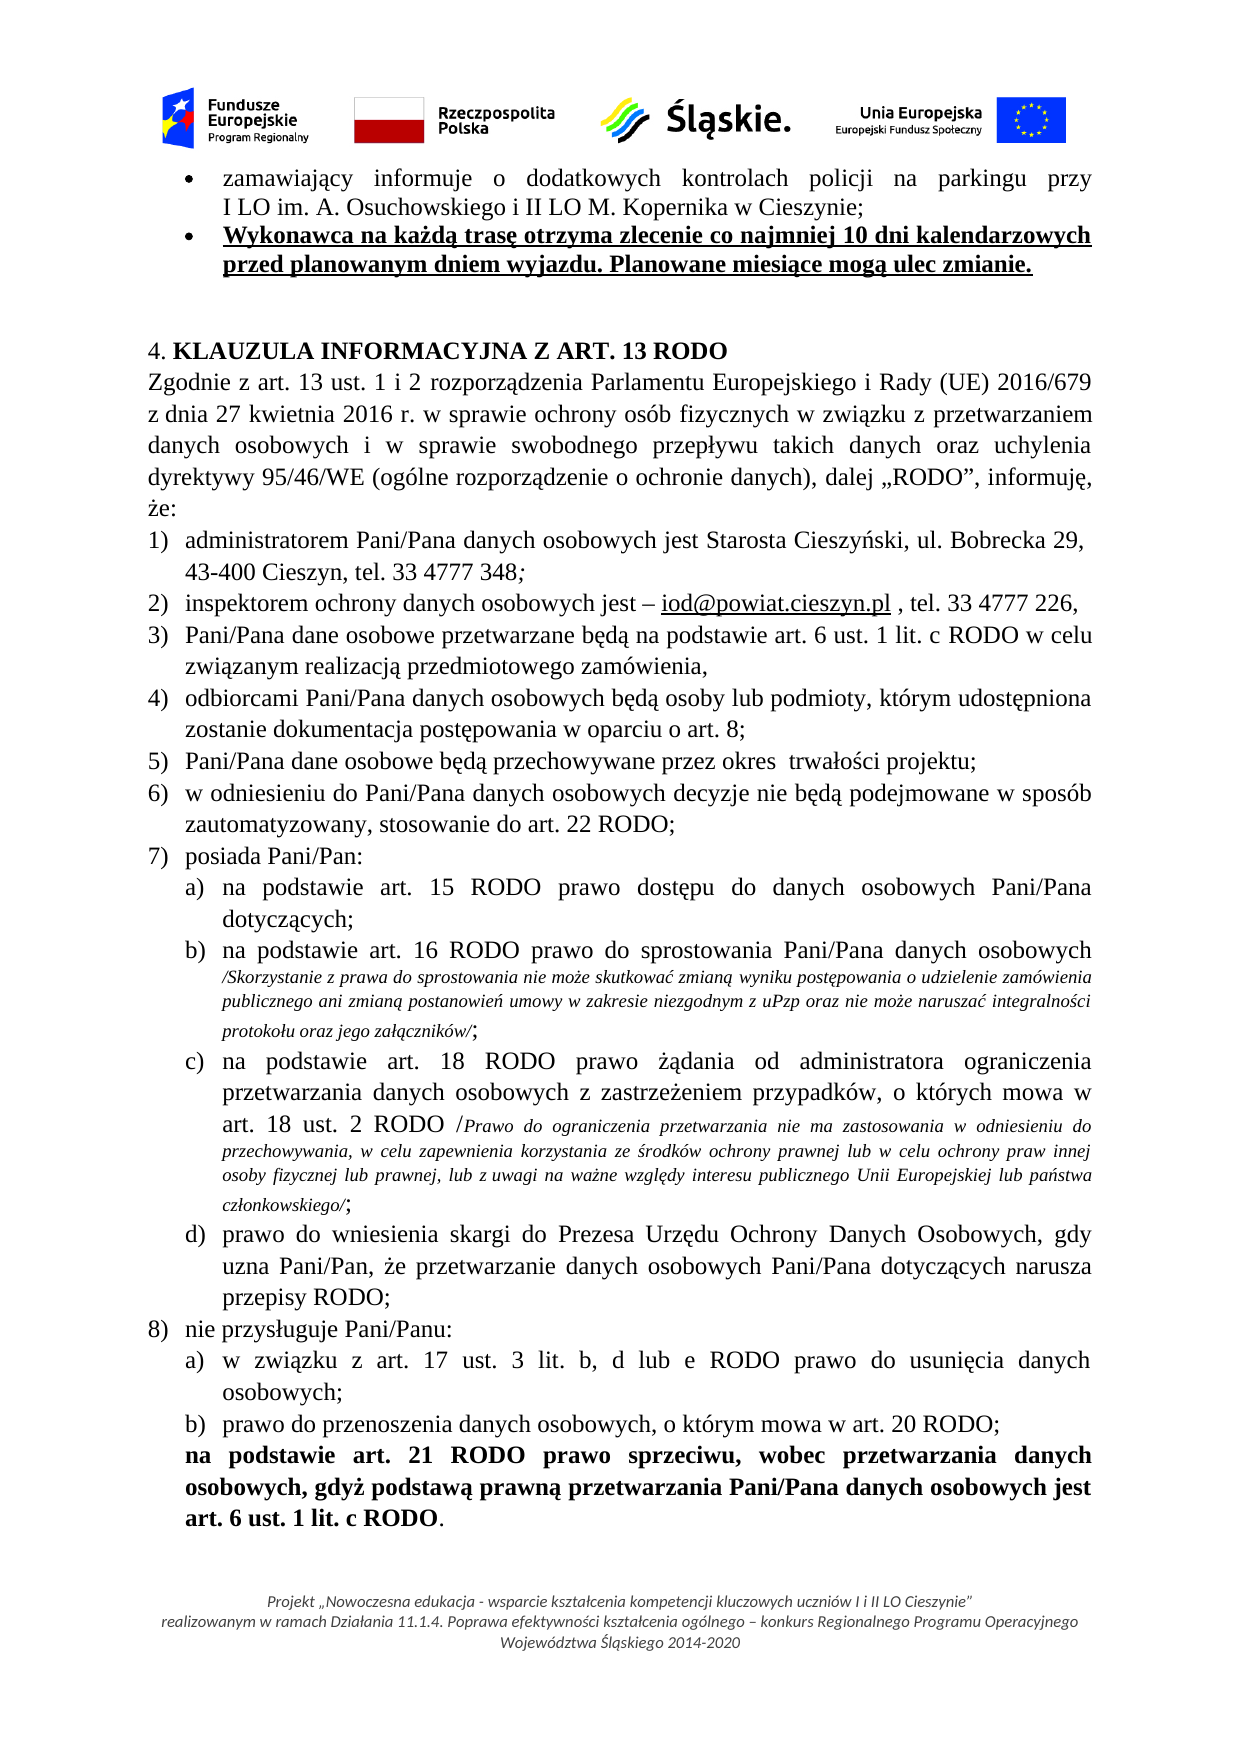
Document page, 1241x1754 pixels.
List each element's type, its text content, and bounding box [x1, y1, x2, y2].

list Pani/Pana dane osobowe będą przechowywane przez okres trwałości projektu; [148, 746, 1093, 775]
list nie przysługuje Pani/Panu: [148, 1314, 1093, 1343]
list prawo do przenoszenia danych osobowych, o którym mowa w art. 20 RODO; [185, 1409, 1093, 1437]
list Pani/Pana dane osobowe przetwarzane będą na podstawie art. 6 ust. 1 lit. c RODO w celu związanym realizacją przedmiotowego zamówienia, [148, 620, 1093, 680]
list na podstawie art. 18 RODO prawo żądania od administratora ograniczenia przetwarzania danych osobowych z zastrzeżeniem przypadków, o których mowa w art. 18 ust. 2 RODO /Prawo do ograniczenia przetwarzania nie ma zastosowania w odniesieniu do przechowywania, w celu zapewnienia korzystania ze środków ochrony prawnej lub w celu ochrony praw innej osoby fizycznej lub prawnej, lub z uwagi na ważne względy interesu publicznego Unii Europejskiej lub państwa członkowskiego/; [185, 1046, 1093, 1217]
list administratorem Pani/Pana danych osobowych jest Starosta Cieszyński, ul. Bobrecka 29, 43-400 Cieszyn, tel. 33 4777 348; [148, 525, 1093, 585]
list prawo do wniesienia skargi do Prezesa Urzędu Ochrony Danych Osobowych, gdy uzna Pani/Pan, że przetwarzanie danych osobowych Pani/Pana dotyczących narusza przepisy RODO; [185, 1219, 1093, 1311]
list zamawiający informuje o dodatkowych kontrolach policji na parkingu przy I LO im. A. Osuchowskiego i II LO M. Kopernika w Cieszynie; [185, 163, 1093, 220]
list na podstawie art. 16 RODO prawo do sprostowania Pani/Pana danych osobowych /Skorzystanie z prawa do sprostowania nie może skutkować zmianą wyniku postępowania o udzielenie zamówienia publicznego ani zmianą postanowień umowy w zakresie niezgodnym z uPzp oraz nie może naruszać integralności protokołu oraz jego załączników/; [185, 935, 1093, 1043]
list posiada Pani/Pan: [148, 841, 1093, 869]
list na podstawie art. 15 RODO prawo dostępu do danych osobowych Pani/Pana dotyczących; [185, 872, 1093, 933]
list inspektorem ochrony danych osobowych jest – iod@powiat.cieszyn.pl , tel. 33 4777 226, [148, 588, 1093, 617]
text Zgodnie z art. 13 ust. 1 i 2 rozporządzenia Parlamentu Europejskiego i Rady (UE) 2016/679 z dnia 27 kwietnia 2016 r. w sprawie ochrony osób fizycznych w związku z przetwarzaniem danych osobowych i w sprawie swobodnego przepływu takich danych oraz uchylenia dyrektywy 95/46/WE (ogólne rozporządzenie o ochronie danych), dalej „RODO”, informuję, że: [148, 367, 1093, 522]
list w odniesieniu do Pani/Pana danych osobowych decyzje nie będą podejmowane w sposób zautomatyzowany, stosowanie do art. 22 RODO; [148, 778, 1093, 838]
list w związku z art. 17 ust. 3 lit. b, d lub e RODO prawo do usunięcia danych osobowych; [185, 1346, 1093, 1406]
list Wykonawca na każdą trasę otrzyma zlecenie co najmniej 10 dni kalendarzowych przed planowanym dniem wyjazdu. Planowane miesiące mogą ulec zmianie. [185, 220, 1093, 278]
picture [147, 73, 1081, 163]
text 4. KLAUZULA INFORMACYJNA Z ART. 13 RODO [148, 336, 1093, 364]
text na podstawie art. 21 RODO prawo sprzeciwu, wobec przetwarzania danych osobowych, gdyż podstawą prawną przetwarzania Pani/Pana danych osobowych jest art. 6 ust. 1 lit. c RODO. [185, 1440, 1093, 1532]
list odbiorcami Pani/Pana danych osobowych będą osoby lub podmioty, którym udostępniona zostanie dokumentacja postępowania w oparciu o art. 8; [148, 683, 1093, 743]
